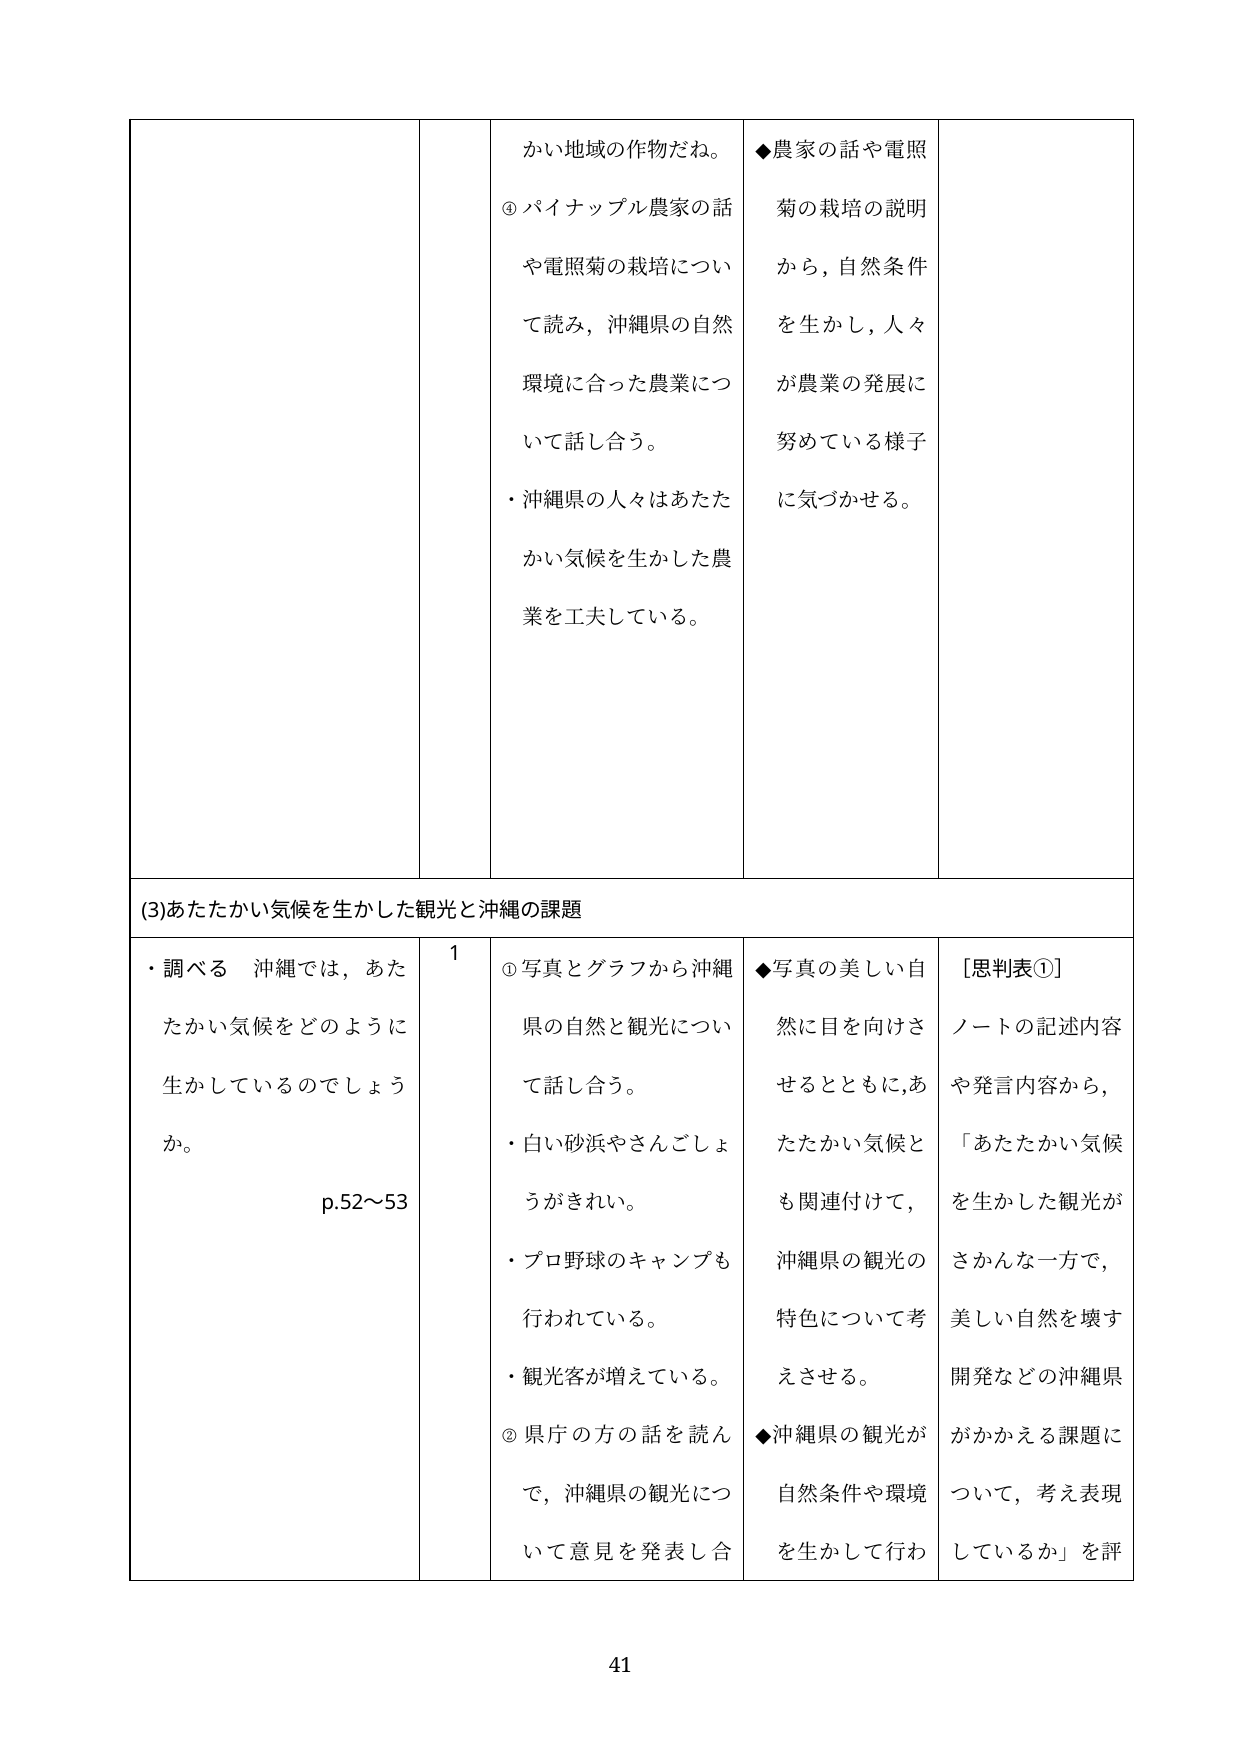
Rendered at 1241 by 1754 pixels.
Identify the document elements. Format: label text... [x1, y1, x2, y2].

table_cell (3)あたたかい気候を生かした観光と沖縄の課題 [131, 879, 1133, 937]
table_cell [939, 938, 1133, 1580]
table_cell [491, 938, 743, 1580]
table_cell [744, 938, 938, 1580]
table_cell 1 [420, 120, 490, 878]
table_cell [131, 938, 419, 1580]
table_cell 1 [420, 938, 490, 1580]
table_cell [131, 120, 419, 878]
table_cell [744, 120, 938, 878]
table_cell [939, 120, 1133, 878]
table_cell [491, 120, 743, 878]
